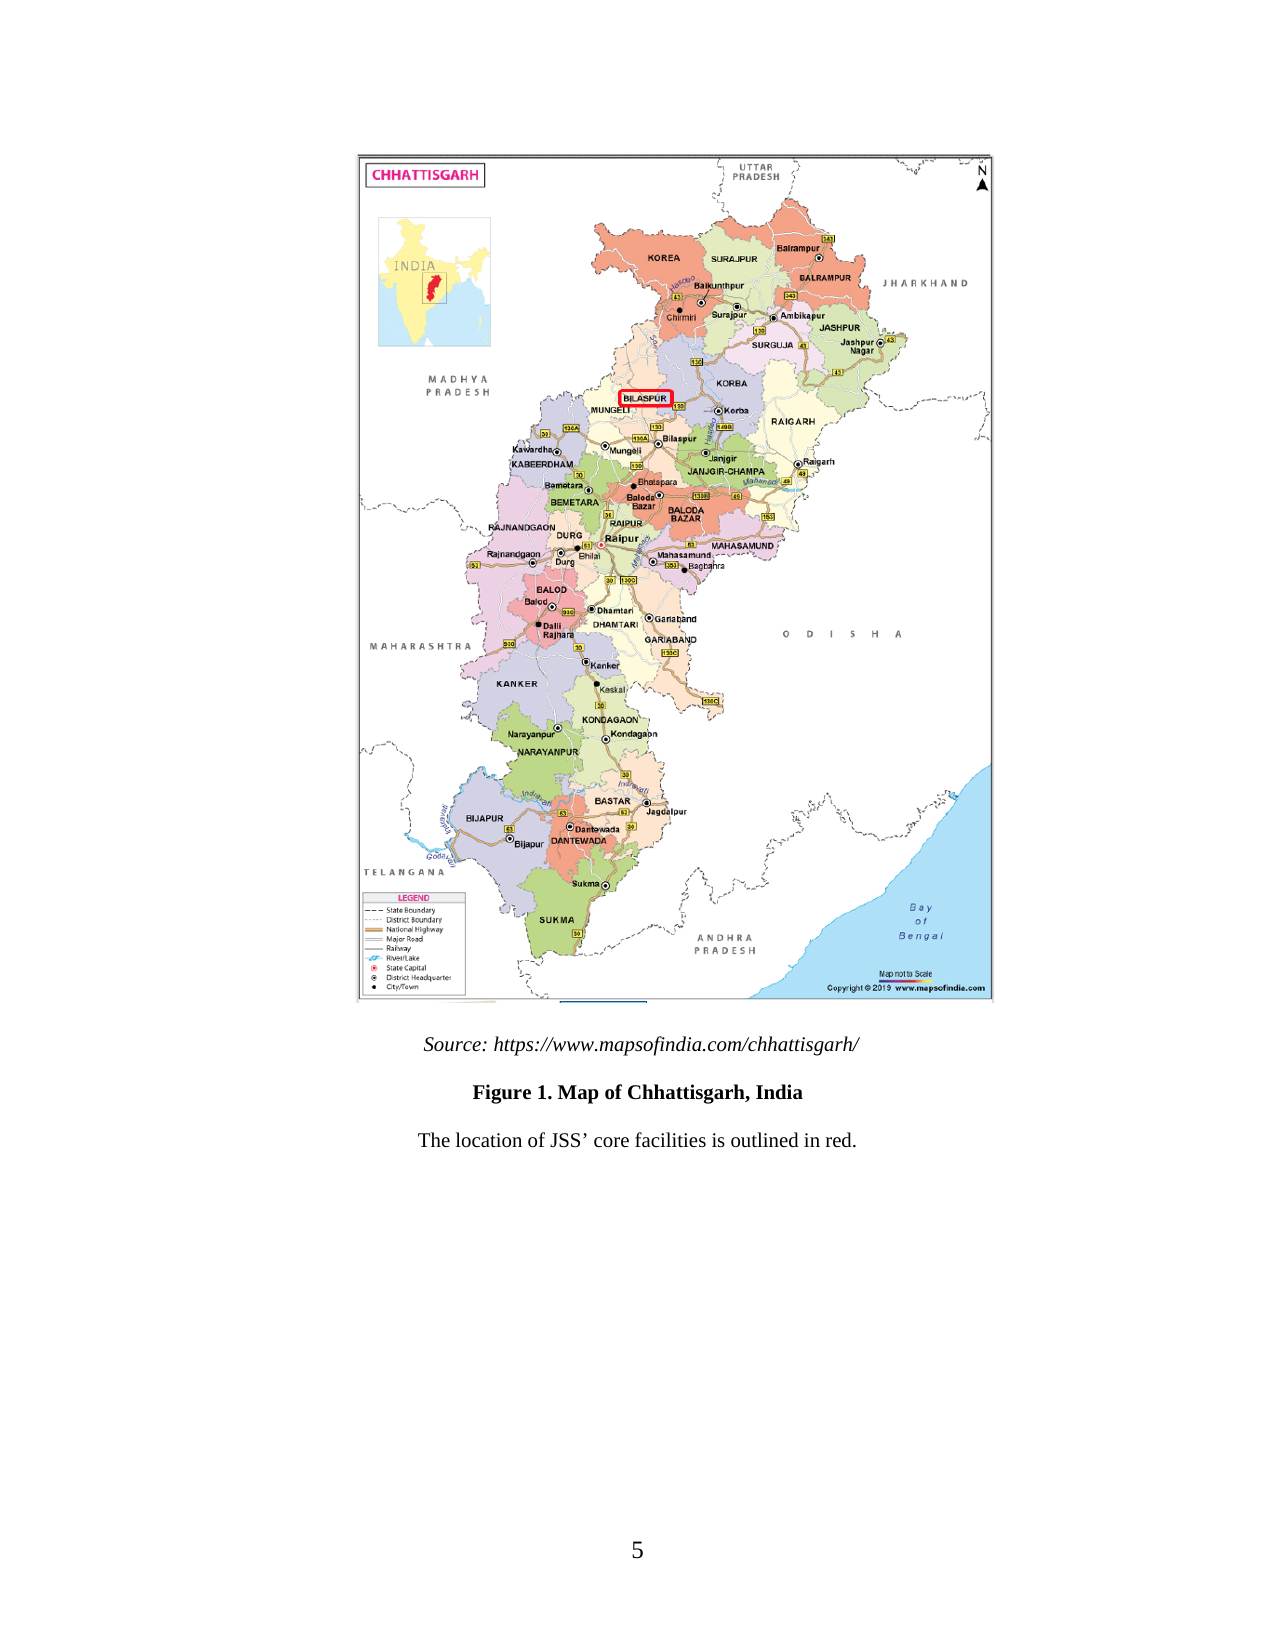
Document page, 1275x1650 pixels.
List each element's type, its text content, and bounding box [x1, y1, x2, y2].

text The location of JSS’ core facilities is outlined in red. [150, 1128, 1125, 1152]
picture [354, 150, 996, 1004]
text Figure 1. Map of Chhattisgarh, India [150, 1080, 1125, 1104]
text Source: https://www.mapsofindia.com/chhattisgarh/ [150, 1032, 1125, 1056]
